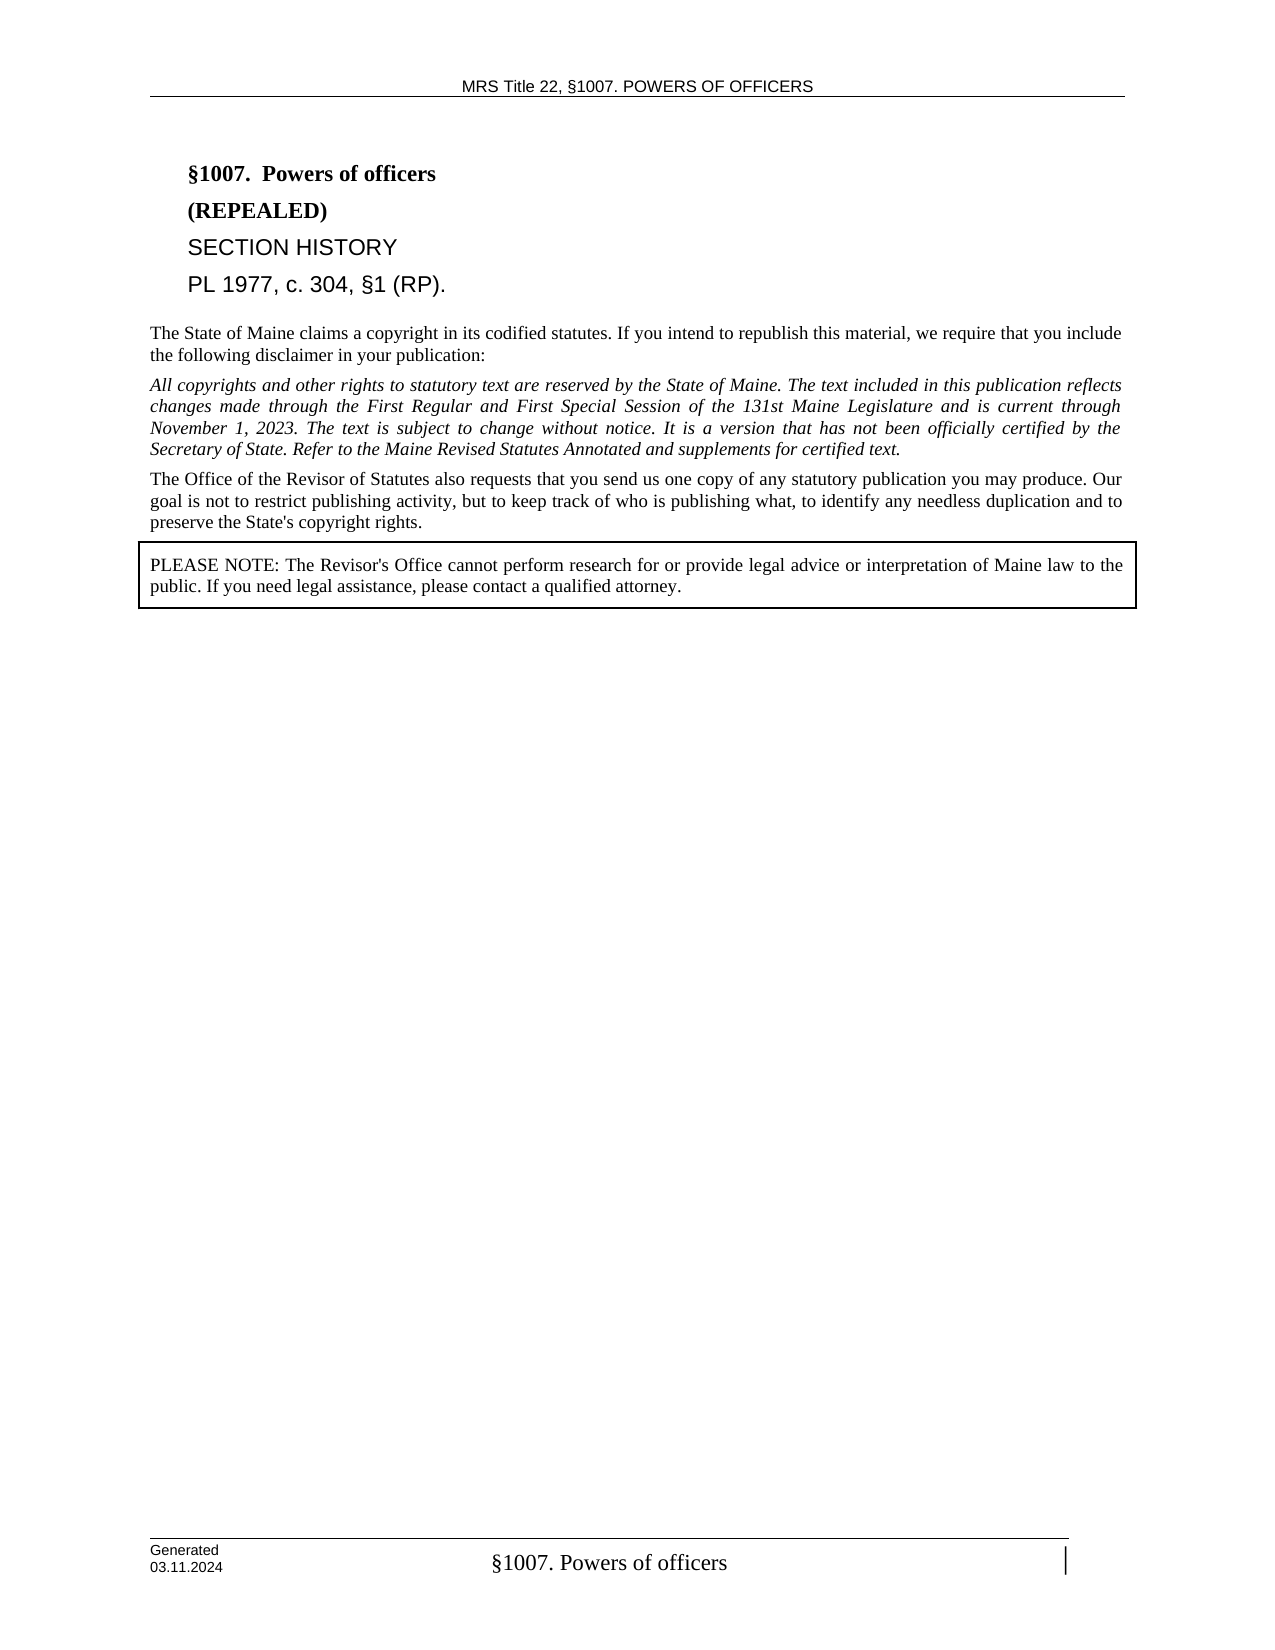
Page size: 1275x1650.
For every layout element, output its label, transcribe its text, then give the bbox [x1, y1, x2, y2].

text The State of Maine claims a copyright in its codified statutes. If you intend to republish this material, we require that you include the following disclaimer in your publication: [150, 322, 1125, 365]
text SECTION HISTORY [187, 234, 1125, 260]
text The Office of the Revisor of Statutes also requests that you send us one copy of any statutory publication you may produce. Our goal is not to restrict publishing activity, but to keep track of who is publishing what, to identify any needless duplication and to preserve the State's copyright rights. [150, 468, 1125, 533]
text (REPEALED) [187, 197, 1125, 223]
text §1007. Powers of officers [187, 160, 1125, 187]
text PLEASE NOTE: The Revisor's Office cannot perform research for or provide legal advice or interpretation of Maine law to the public. If you need legal assistance, please contact a qualified attorney. [140, 543, 1135, 607]
text All copyrights and other rights to statutory text are reserved by the State of Maine. The text included in this publication reflects changes made through the First Regular and First Special Session of the 131st Maine Legislature and is current through November 1, 2023 . The text is subject to change without notice. It is a version that has not been officially certified by the Secretary of State. Refer to the Maine Revised Statutes Annotated and supplements for certified text. [150, 373, 1125, 460]
text PL 1977, c. 304, §1 (RP). [187, 271, 1125, 297]
